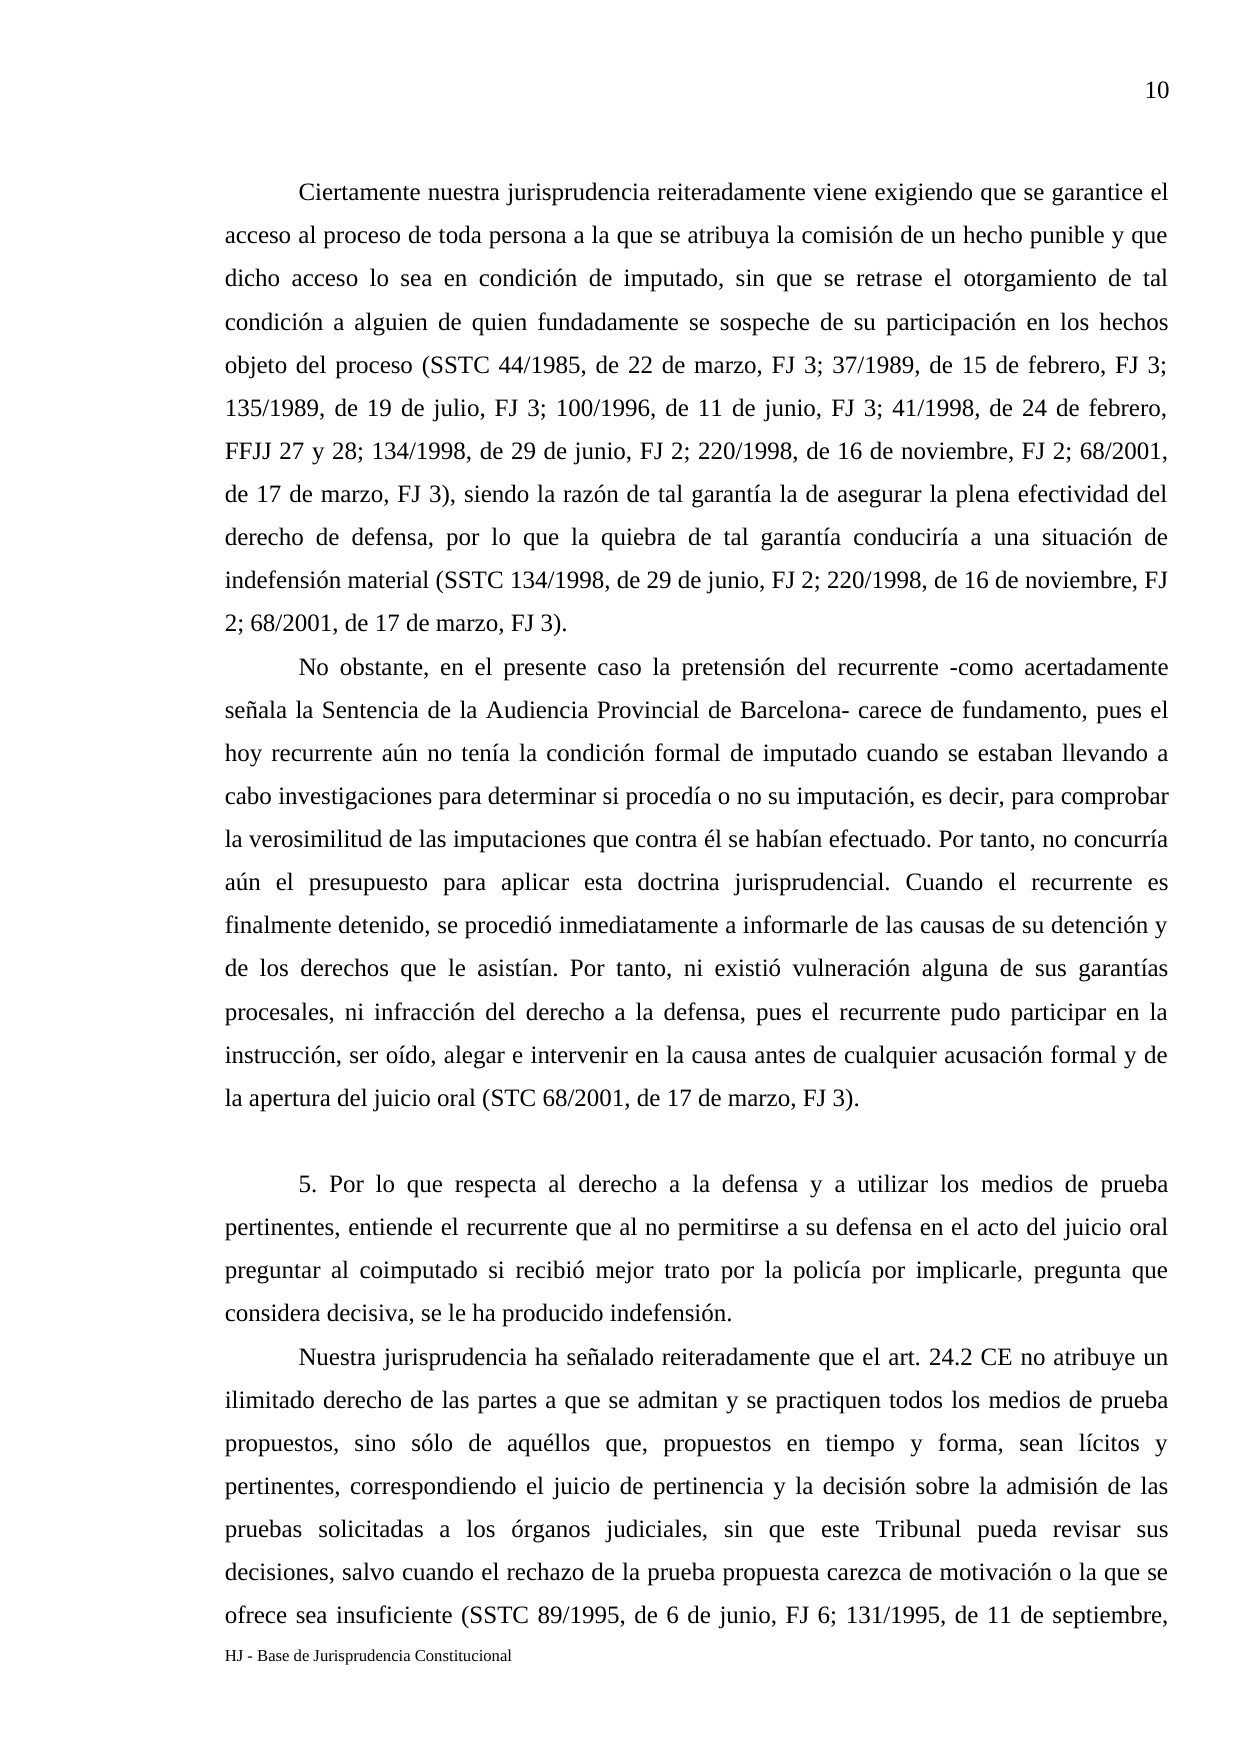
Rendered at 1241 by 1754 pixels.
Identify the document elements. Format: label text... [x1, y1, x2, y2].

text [224, 1342, 1169, 1629]
text 5. Por lo que respecta al derecho a la defensa y a utilizar los medios de prueba pertinentes, entiende el recurrente que al no permitirse a su defensa en el acto del juicio oral preguntar al coimputado si recibió mejor trato por la policía por implicarle, pregunta que considera decisiva, se le ha producido indefensión. [224, 1169, 1169, 1327]
text No obstante, en el presente caso la pretensión del recurrente -como acertadamente señala la Sentencia de la Audiencia Provincial de Barcelona- carece de fundamento, pues el hoy recurrente aún no tenía la condición formal de imputado cuando se estaban llevando a cabo investigaciones para determinar si procedía o no su imputación, es decir, para comprobar la verosimilitud de las imputaciones que contra él se habían efectuado. Por tanto, no concurría aún el presupuesto para aplicar esta doctrina jurisprudencial. Cuando el recurrente es finalmente detenido, se procedió inmediatamente a informarle de las causas de su detención y de los derechos que le asistían. Por tanto, ni existió vulneración alguna de sus garantías procesales, ni infracción del derecho a la defensa, pues el recurrente pudo participar en la instrucción, ser oído, alegar e intervenir en la causa antes de cualquier acusación formal y de la apertura del juicio oral (STC 68/2001, de 17 de marzo, FJ 3). [224, 652, 1169, 1112]
text Ciertamente nuestra jurisprudencia reiteradamente viene exigiendo que se garantice el acceso al proceso de toda persona a la que se atribuya la comisión de un hecho punible y que dicho acceso lo sea en condición de imputado, sin que se retrase el otorgamiento de tal condición a alguien de quien fundadamente se sospeche de su participación en los hechos objeto del proceso (SSTC 44/1985, de 22 de marzo, FJ 3; 37/1989, de 15 de febrero, FJ 3; 135/1989, de 19 de julio, FJ 3; 100/1996, de 11 de junio, FJ 3; 41/1998, de 24 de febrero, FFJJ 27 y 28; 134/1998, de 29 de junio, FJ 2; 220/1998, de 16 de noviembre, FJ 2; 68/2001, de 17 de marzo, FJ 3), siendo la razón de tal garantía la de asegurar la plena efectividad del derecho de defensa, por lo que la quiebra de tal garantía conduciría a una situación de indefensión material (SSTC 134/1998, de 29 de junio, FJ 2; 220/1998, de 16 de noviembre, FJ 2; 68/2001, de 17 de marzo, FJ 3). [224, 177, 1169, 637]
